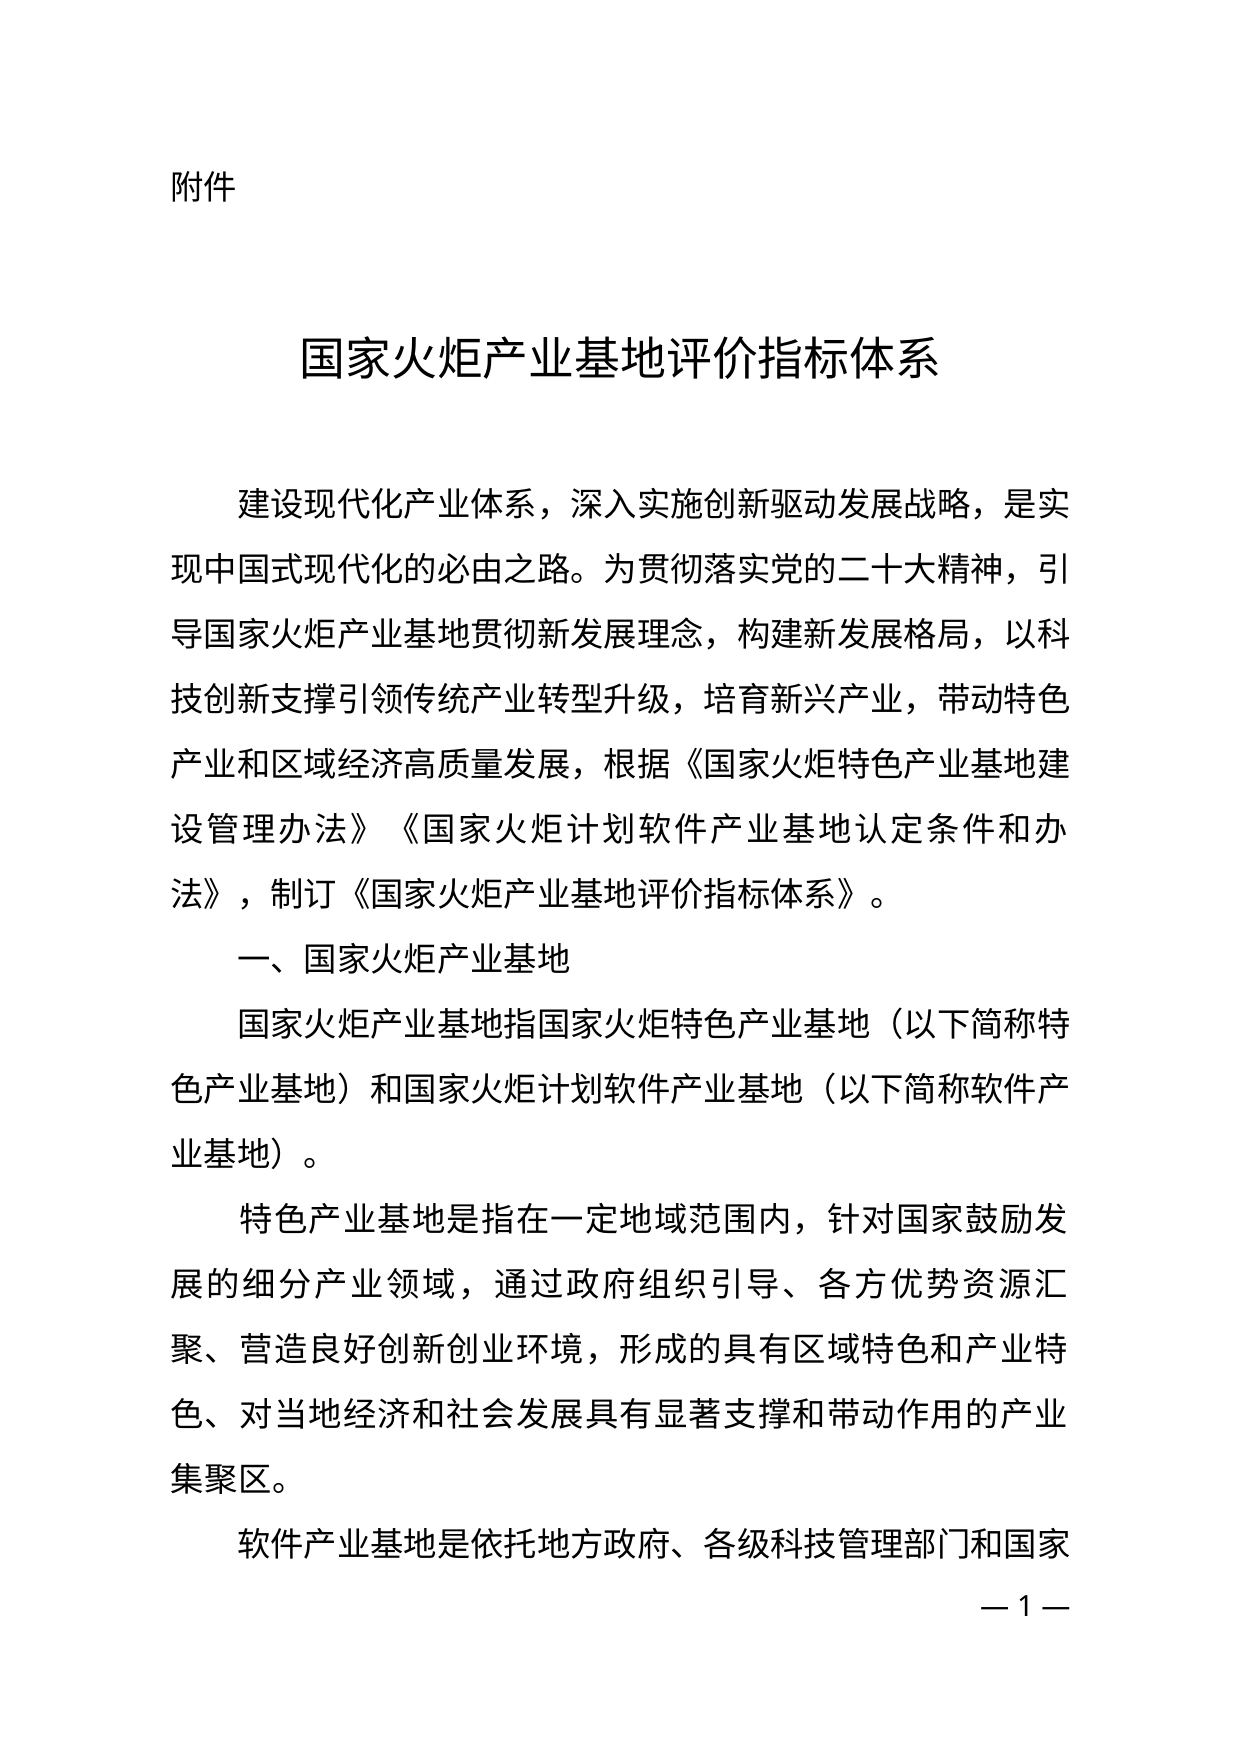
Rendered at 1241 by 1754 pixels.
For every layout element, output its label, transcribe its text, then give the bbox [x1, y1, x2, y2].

text 国家火炬产业基地指国家火炬特色产业基地（以下简称特色产业基地）和国家火炬计划软件产业基地（以下简称软件产业基地）。 [170, 989, 1070, 1184]
text 建设现代化产业体系，深入实施创新驱动发展战略，是实现中国式现代化的必由之路。为贯彻落实党的二十大精神，引导国家火炬产业基地贯彻新发展理念，构建新发展格局，以科技创新支撑引领传统产业转型升级，培育新兴产业，带动特色产业和区域经济高质量发展，根据《国家火炬特色产业基地建设管理办法》《国家火炬计划软件产业基地认定条件和办法》，制订《国家火炬产业基地评价指标体系》。 [170, 469, 1070, 924]
text 一、国家火炬产业基地 [170, 924, 1070, 989]
text 附件 [170, 153, 1070, 218]
text 国家火炬产业基地评价指标体系 [170, 307, 1070, 404]
text 特色产业基地是指在一定地域范围内，针对国家鼓励发展的细分产业领域，通过政府组织引导、各方优势资源汇聚、营造良好创新创业环境，形成的具有区域特色和产业特色、对当地经济和社会发展具有显著支撑和带动作用的产业集聚区。 [170, 1184, 1070, 1509]
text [170, 1509, 1070, 1574]
